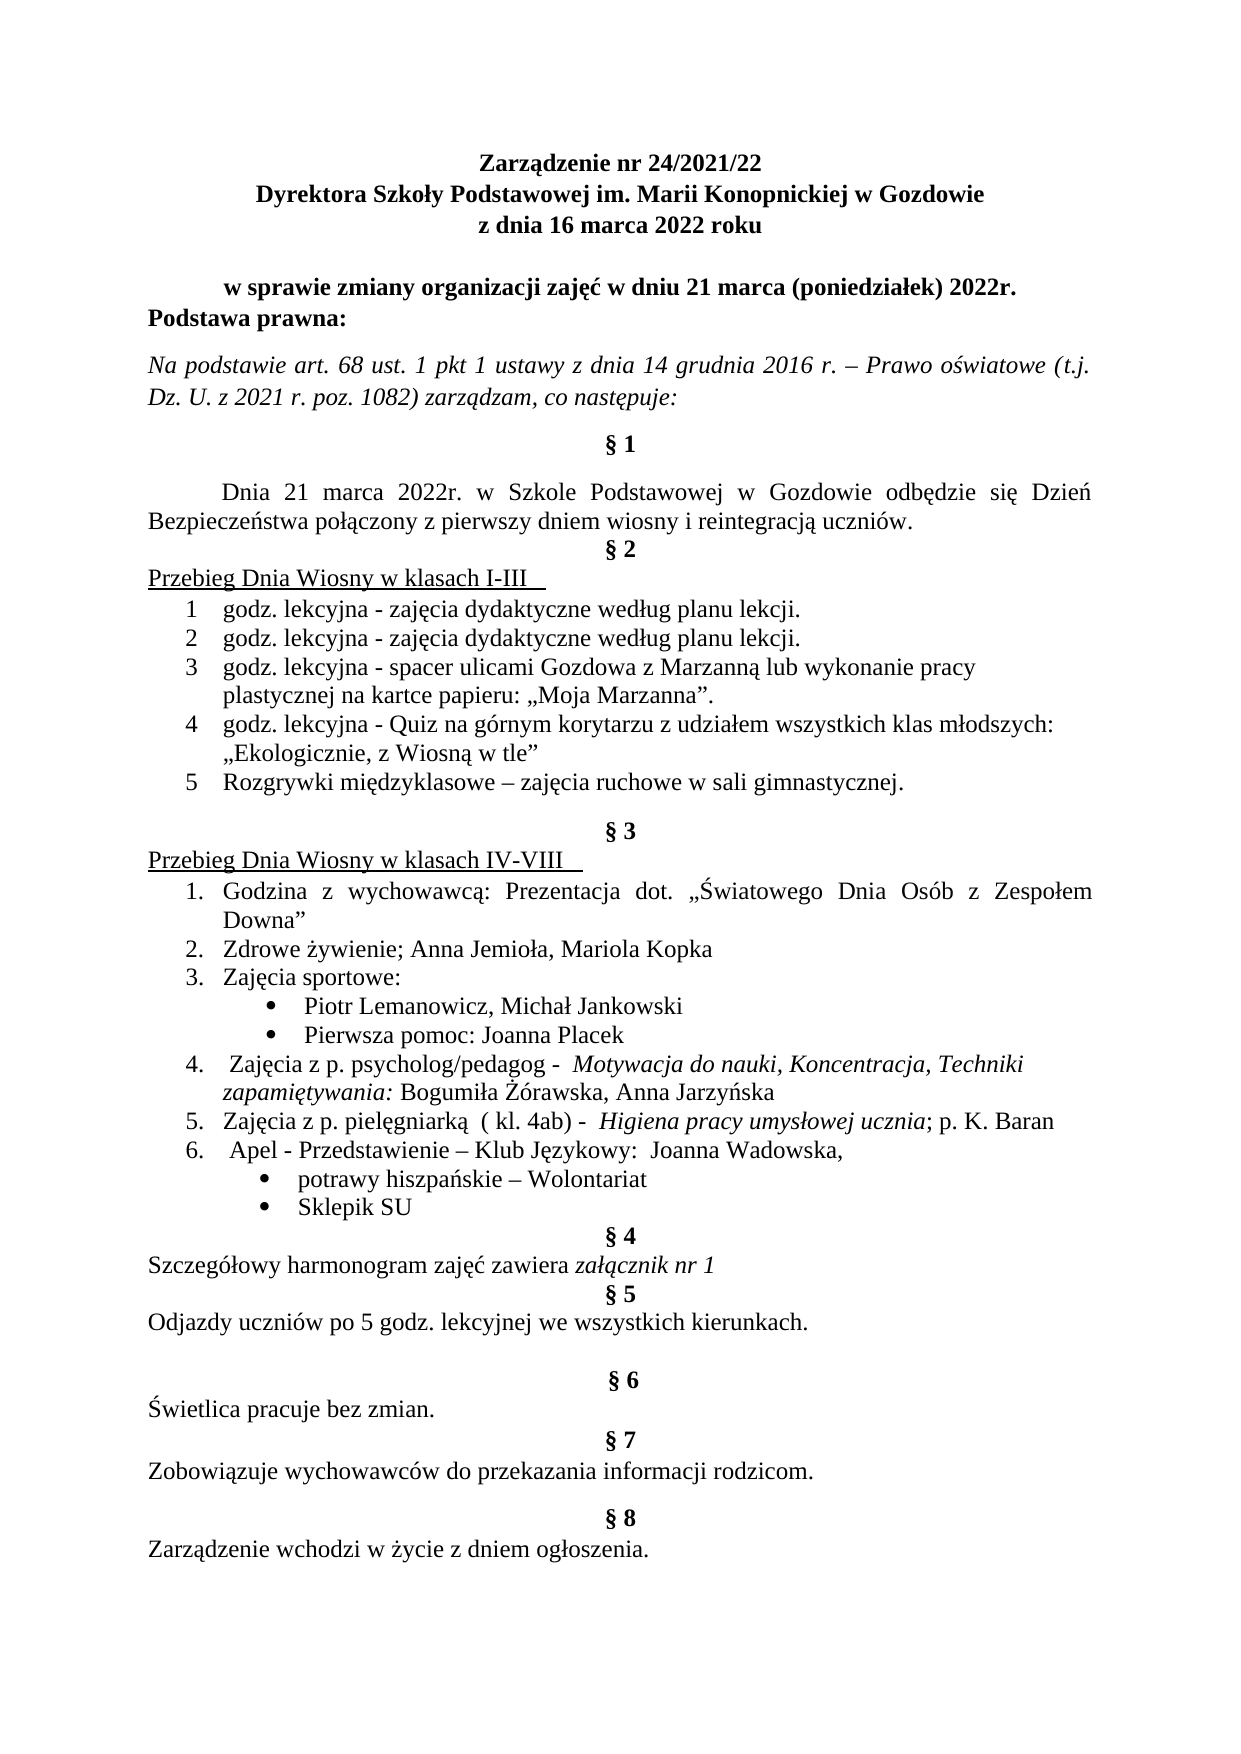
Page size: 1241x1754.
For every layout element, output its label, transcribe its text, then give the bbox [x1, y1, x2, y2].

text § 6 [148, 1365, 1093, 1394]
list Zajęcia z p. psycholog/pedagog - Motywacja do nauki, Koncentracja, Techniki zapamiętywania: Bogumiła Żórawska, Anna Jarzyńska [185, 1049, 1093, 1106]
list Piotr Lemanowicz, Michał Jankowski [267, 991, 1093, 1020]
text Zarządzenie wchodzi w życie z dniem ogłoszenia. [148, 1534, 1093, 1563]
list godz. lekcyjna - spacer ulicami Gozdowa z Marzanną lub wykonanie pracy plastycznej na kartce papieru: „Moja Marzanna”. [185, 652, 1093, 709]
list Pierwsza pomoc: Joanna Placek [267, 1020, 1093, 1049]
text Świetlica pracuje bez zmian. [148, 1394, 1093, 1422]
text § 4 [148, 1221, 1093, 1250]
text Dyrektora Szkoły Podstawowej im. Marii Konopnickiej w Gozdowie [148, 179, 1093, 207]
list Rozgrywki międzyklasowe – zajęcia ruchowe w sali gimnastycznej. [185, 767, 1093, 796]
list Zajęcia sportowe: [185, 962, 1093, 991]
text § 8 [148, 1503, 1093, 1532]
list Godzina z wychowawcą: Prezentacja dot. „Światowego Dnia Osób z Zespołem Downa” [185, 876, 1093, 934]
text Przebieg Dnia Wiosny w klasach IV-VIII [148, 845, 1093, 874]
list Sklepik SU [260, 1192, 1093, 1221]
text Przebieg Dnia Wiosny w klasach I-III [148, 563, 1093, 592]
text Na podstawie art. 68 ust. 1 pkt 1 ustawy z dnia 14 grudnia 2016 r. – Prawo oświatowe (t.j. Dz. U. z 2021 r. poz. 1082) zarządzam, co następuje: [148, 351, 1093, 410]
text § 1 [148, 429, 1093, 458]
text § 2 [148, 534, 1093, 563]
list Apel - Przedstawienie – Klub Językowy: Joanna Wadowska, [185, 1135, 1093, 1164]
text Szczegółowy harmonogram zajęć zawiera załącznik nr 1 [148, 1250, 1093, 1279]
list godz. lekcyjna - zajęcia dydaktyczne według planu lekcji. [185, 623, 1093, 652]
text Zobowiązuje wychowawców do przekazania informacji rodzicom. [148, 1456, 1093, 1484]
text § 7 [148, 1425, 1093, 1453]
list godz. lekcyjna - Quiz na górnym korytarzu z udziałem wszystkich klas młodszych: „Ekologicznie, z Wiosną w tle” [185, 709, 1093, 767]
text Odjazdy uczniów po 5 godz. lekcyjnej we wszystkich kierunkach. [148, 1307, 1093, 1336]
text Zarządzenie nr 24/2021/22 [148, 148, 1093, 176]
text Podstawa prawna: [148, 303, 1093, 332]
list godz. lekcyjna - zajęcia dydaktyczne według planu lekcji. [185, 594, 1093, 623]
text z dnia 16 marca 2022 roku [148, 210, 1093, 238]
text § 3 [148, 816, 1093, 845]
list Zdrowe żywienie; Anna Jemioła, Mariola Kopka [185, 934, 1093, 962]
list potrawy hiszpańskie – Wolontariat [260, 1164, 1093, 1192]
text Dnia 21 marca 2022r. w Szkole Podstawowej w Gozdowie odbędzie się Dzień Bezpieczeństwa połączony z pierwszy dniem wiosny i reintegracją uczniów. [148, 477, 1093, 534]
text w sprawie zmiany organizacji zajęć w dniu 21 marca (poniedziałek) 2022r. [148, 241, 1093, 301]
list Zajęcia z p. pielęgniarką ( kl. 4ab) - Higiena pracy umysłowej ucznia; p. K. Baran [185, 1106, 1093, 1135]
text § 5 [148, 1279, 1093, 1307]
